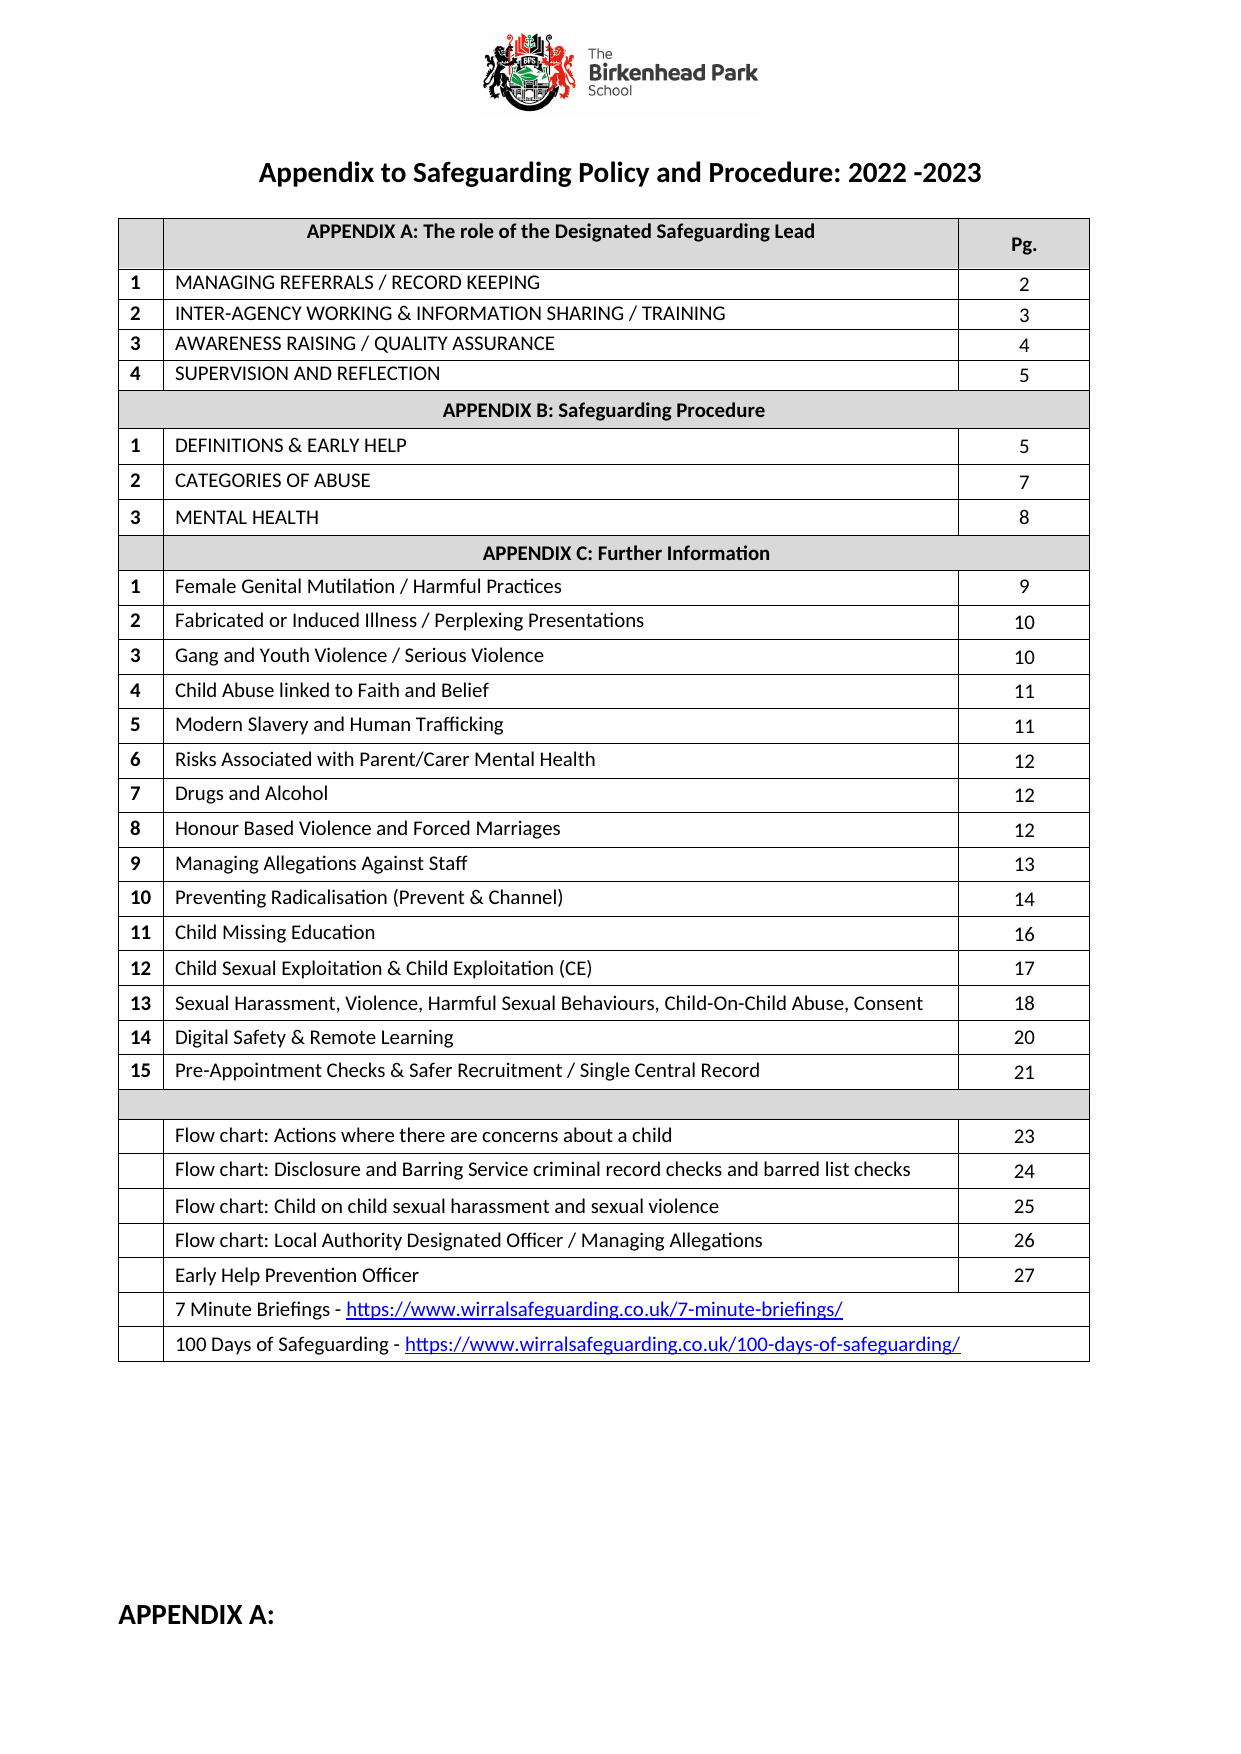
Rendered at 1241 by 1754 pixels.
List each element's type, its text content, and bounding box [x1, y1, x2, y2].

table_cell 10 [119, 882, 163, 916]
table_cell CATEGORIES OF ABUSE [164, 465, 958, 499]
table_cell [119, 1090, 1089, 1119]
table_cell 12 [959, 813, 1089, 847]
table_cell 21 [959, 1055, 1089, 1089]
table_cell 5 [959, 429, 1089, 464]
table_cell AWARENESS RAISING / QUALITY ASSURANCE [164, 330, 958, 359]
table_cell 14 [959, 882, 1089, 916]
table_cell Gang and Youth Violence / Serious Violence [164, 640, 958, 674]
table_cell 26 [959, 1224, 1089, 1257]
table_cell 23 [959, 1120, 1089, 1153]
table_cell 1 [119, 270, 163, 299]
table_cell [119, 1154, 163, 1188]
table_cell 7 Minute Briefings - https://www.wirralsafeguarding.co.uk/7-minute-briefings/ [164, 1293, 1089, 1326]
table_cell 1 [119, 429, 163, 464]
table_cell Early Help Prevention Officer [164, 1258, 958, 1292]
table_cell [119, 1327, 163, 1361]
table_cell 10 [959, 606, 1089, 639]
table_cell Honour Based Violence and Forced Marriages [164, 813, 958, 847]
table_cell Modern Slavery and Human Trafficking [164, 709, 958, 743]
table_cell Preventing Radicalisation (Prevent & Channel) [164, 882, 958, 916]
table_cell SUPERVISION AND REFLECTION [164, 361, 958, 390]
text Appendix to Safeguarding Policy and Procedure: 2022 -2023 [118, 154, 1122, 189]
table_cell Risks Associated with Parent/Carer Mental Health [164, 744, 958, 777]
table_cell 8 [959, 500, 1089, 534]
table_cell [119, 1224, 163, 1257]
table_cell 8 [119, 813, 163, 847]
table_cell 9 [959, 571, 1089, 604]
table_cell 11 [959, 709, 1089, 743]
table_cell Flow chart: Child on child sexual harassment and sexual violence [164, 1189, 958, 1222]
table_cell INTER-AGENCY WORKING & INFORMATION SHARING / TRAINING [164, 300, 958, 329]
table_cell 3 [119, 330, 163, 359]
table_cell 10 [959, 640, 1089, 674]
picture [479, 32, 761, 117]
table_cell [119, 1258, 163, 1292]
table_cell 12 [119, 951, 163, 985]
table_cell 7 [119, 779, 163, 812]
table_cell 4 [119, 675, 163, 708]
table_cell MENTAL HEALTH [164, 500, 958, 534]
table_cell 13 [959, 848, 1089, 881]
table_cell [119, 1189, 163, 1222]
table_header [119, 219, 163, 268]
table_cell 1 [119, 571, 163, 604]
table_cell 11 [119, 917, 163, 950]
table_cell Sexual Harassment, Violence, Harmful Sexual Behaviours, Child-On-Child Abuse, Consent [164, 986, 958, 1019]
table_cell [119, 1293, 163, 1326]
table_cell 4 [119, 361, 163, 390]
table_cell 11 [959, 675, 1089, 708]
table_cell 5 [959, 361, 1089, 390]
table_cell 3 [119, 640, 163, 674]
table_header APPENDIX A: The role of the Designated Safeguarding Lead [164, 219, 958, 268]
table_cell 20 [959, 1021, 1089, 1054]
table_cell [119, 536, 163, 570]
table_cell 2 [119, 465, 163, 499]
table_cell 25 [959, 1189, 1089, 1222]
table_cell APPENDIX B: Safeguarding Procedure [119, 391, 1089, 428]
table_cell 15 [119, 1055, 163, 1089]
table_cell 5 [119, 709, 163, 743]
table_cell Child Missing Education [164, 917, 958, 950]
table_cell 12 [959, 744, 1089, 777]
table_cell DEFINITIONS & EARLY HELP [164, 429, 958, 464]
table_cell Flow chart: Disclosure and Barring Service criminal record checks and barred list checks [164, 1154, 958, 1188]
table_cell Digital Safety & Remote Learning [164, 1021, 958, 1054]
table_cell [119, 1120, 163, 1153]
table_cell 12 [959, 779, 1089, 812]
table_cell 2 [119, 606, 163, 639]
table_cell Drugs and Alcohol [164, 779, 958, 812]
table_cell APPENDIX C: Further Information [164, 536, 1089, 570]
table_cell 27 [959, 1258, 1089, 1292]
table_cell 2 [119, 300, 163, 329]
table_cell 13 [119, 986, 163, 1019]
table_cell 6 [119, 744, 163, 777]
table_cell 16 [959, 917, 1089, 950]
table_cell Female Genital Mutilation / Harmful Practices [164, 571, 958, 604]
table_cell 9 [119, 848, 163, 881]
table_cell Child Sexual Exploitation & Child Exploitation (CE) [164, 951, 958, 985]
table_header Pg. [959, 219, 1089, 268]
table_cell 2 [959, 270, 1089, 299]
table_cell Fabricated or Induced Illness / Perplexing Presentations [164, 606, 958, 639]
table_cell Child Abuse linked to Faith and Belief [164, 675, 958, 708]
table_cell 3 [959, 300, 1089, 329]
table_cell MANAGING REFERRALS / RECORD KEEPING [164, 270, 958, 299]
table_cell 14 [119, 1021, 163, 1054]
table_cell 3 [119, 500, 163, 534]
table_cell 24 [959, 1154, 1089, 1188]
table_cell Flow chart: Local Authority Designated Officer / Managing Allegations [164, 1224, 958, 1257]
table_cell 4 [959, 330, 1089, 359]
text APPENDIX A: [118, 1596, 1122, 1632]
table_cell Pre-Appointment Checks & Safer Recruitment / Single Central Record [164, 1055, 958, 1089]
table_cell 17 [959, 951, 1089, 985]
table_cell 7 [959, 465, 1089, 499]
table_cell 18 [959, 986, 1089, 1019]
table_cell Managing Allegations Against Staff [164, 848, 958, 881]
table_cell 100 Days of Safeguarding - https://www.wirralsafeguarding.co.uk/100-days-of-safeguarding/ [164, 1327, 1089, 1361]
table_cell Flow chart: Actions where there are concerns about a child [164, 1120, 958, 1153]
